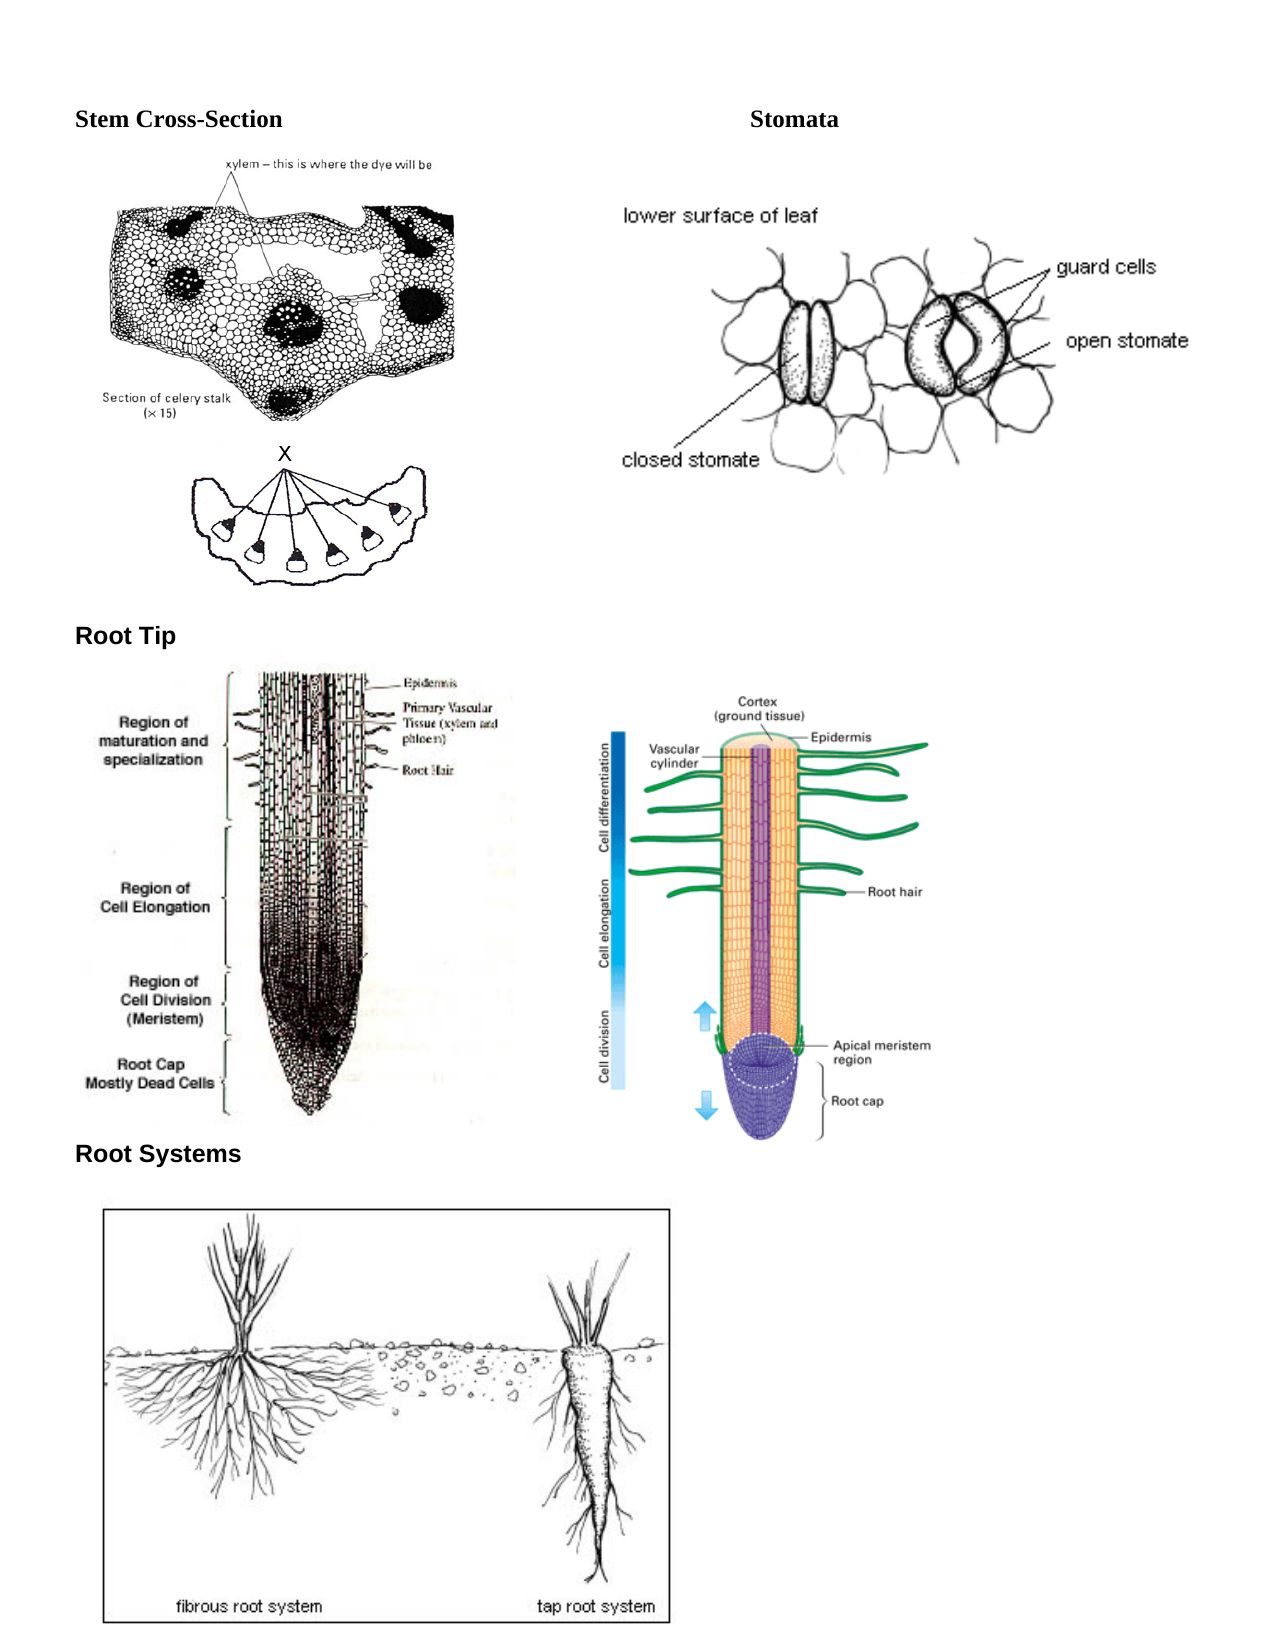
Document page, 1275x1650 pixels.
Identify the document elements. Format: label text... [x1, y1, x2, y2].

text Stem Cross-Section Stomata [75, 104, 1200, 132]
picture [612, 191, 1196, 492]
text Root Tip [75, 621, 1200, 650]
picture [67, 650, 516, 1126]
picture [89, 1198, 683, 1636]
text Root Systems [75, 1139, 1200, 1167]
picture [96, 145, 464, 609]
picture [582, 680, 947, 1155]
